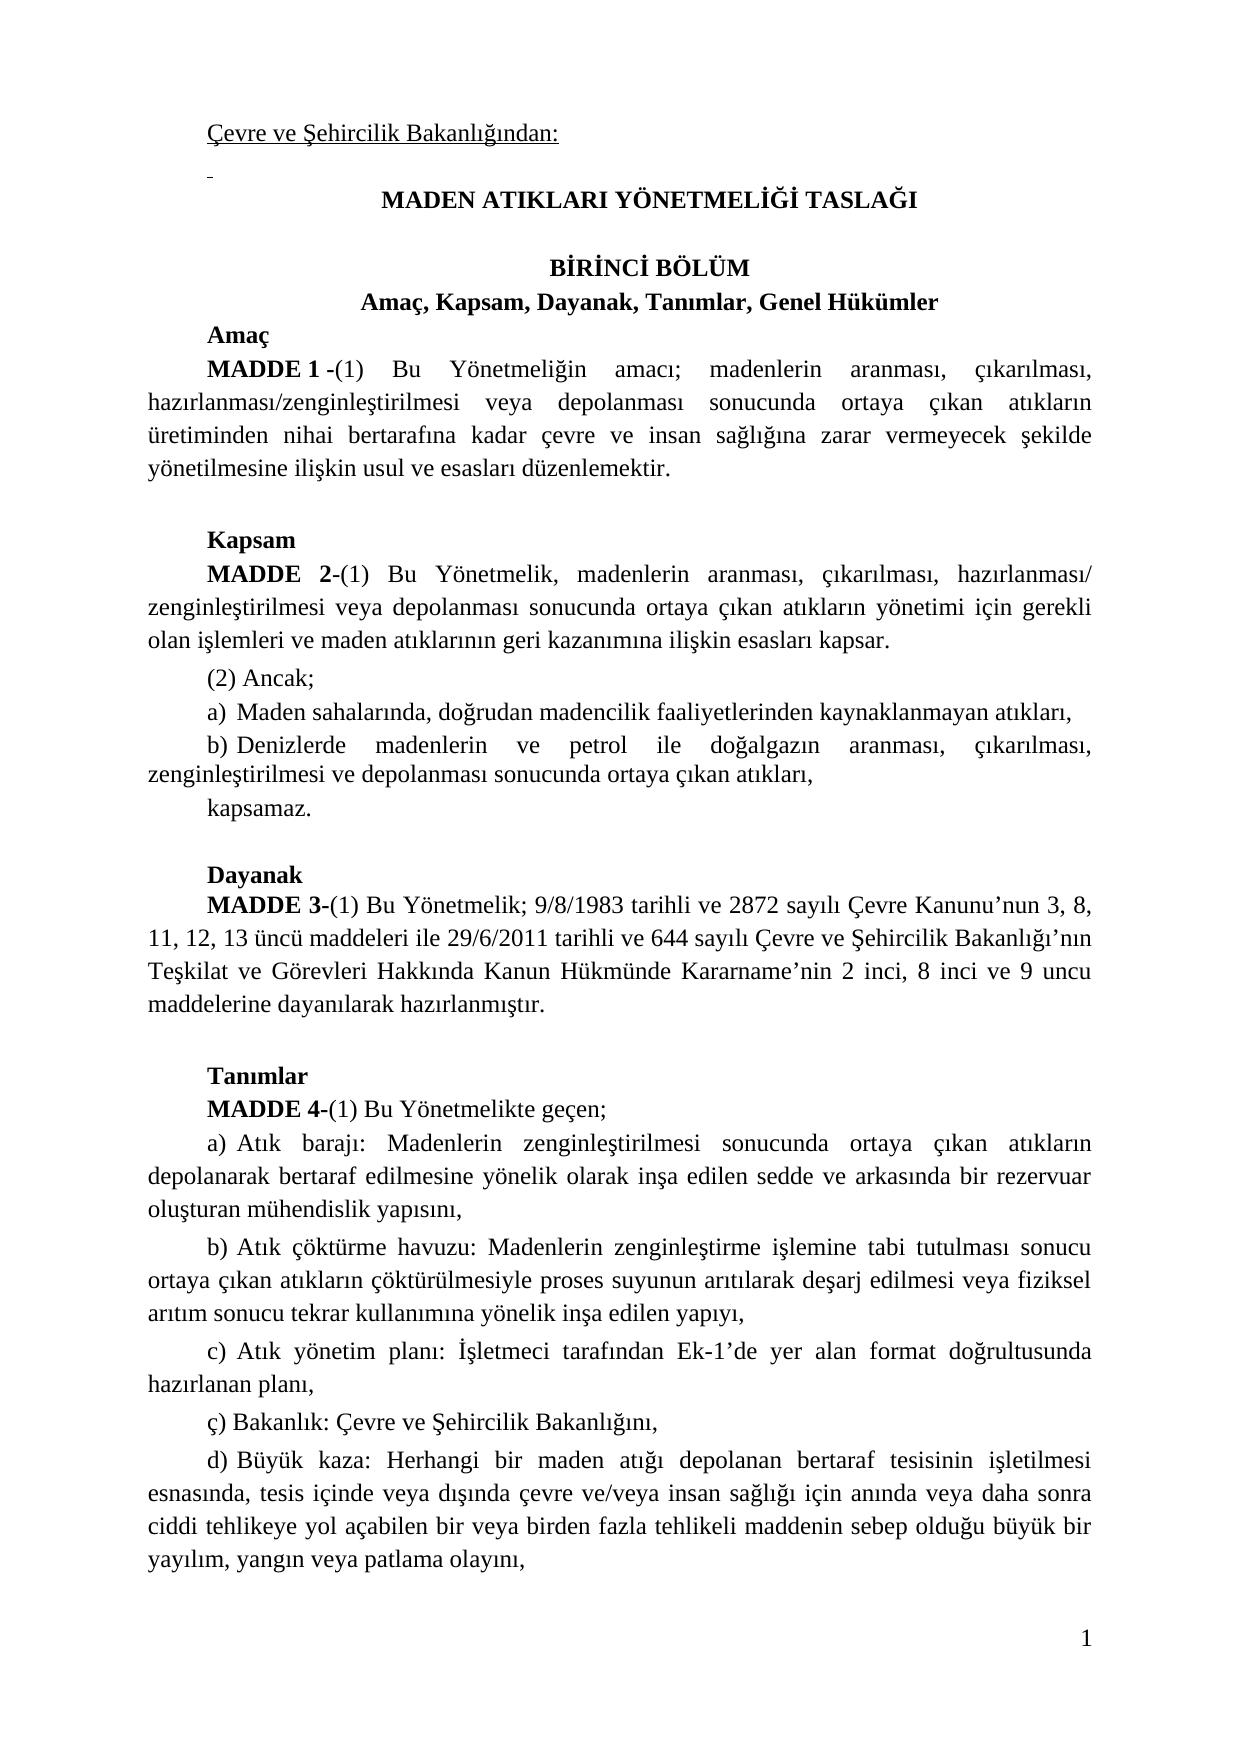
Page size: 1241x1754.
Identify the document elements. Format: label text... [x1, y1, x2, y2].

list MADDE 3-(1) Bu Yönetmelik; 9/8/1983 tarihli ve 2872 sayılı Çevre Kanunu’nun 3, 8, 11, 12, 13 üncü maddeleri ile 29/6/2011 tarihli ve 644 sayılı Çevre ve Şehircilik Bakanlığı’nın Teşkilat ve Görevleri Hakkında Kanun Hükmünde Kararname’nin 2 inci, 8 inci ve 9 uncu maddelerine dayanılarak hazırlanmıştır. [148, 890, 1092, 1018]
text Çevre ve Şehircilik Bakanlığından: [148, 118, 1092, 147]
list Atık yönetim planı: İşletmeci tarafından Ek-1’de yer alan format doğrultusunda hazırlanan planı, [148, 1336, 1092, 1398]
list Maden sahalarında, doğrudan madencilik faaliyetlerinden kaynaklanmayan atıkları, [148, 697, 1092, 726]
text Tanımlar [148, 1061, 1092, 1089]
text Kapsam [148, 525, 1092, 554]
list Atık barajı: Madenlerin zenginleştirilmesi sonucunda ortaya çıkan atıkların depolanarak bertaraf edilmesine yönelik olarak inşa edilen sedde ve arkasında bir rezervuar oluşturan mühendislik yapısını, [148, 1128, 1092, 1223]
text MADEN ATIKLARI YÖNETMELİĞİ TASLAĞI [148, 186, 1092, 214]
text MADDE 4-(1) Bu Yönetmelikte geçen; [148, 1094, 1092, 1123]
text (1) Bu Yönetmeliğin amacı; madenlerin aranması, çıkarılması, hazırlanması/zenginleştirilmesi veya depolanması sonucunda ortaya çıkan atıkların üretiminden nihai bertarafına kadar çevre ve insan sağlığına zarar vermeyecek şekilde yönetilmesine ilişkin usul ve esasları düzenlemektir. [148, 354, 1092, 482]
list Atık çöktürme havuzu: Madenlerin zenginleştirme işlemine tabi tutulması sonucu ortaya çıkan atıkların çöktürülmesiyle proses suyunun arıtılarak deşarj edilmesi veya fiziksel arıtım sonucu tekrar kullanımına yönelik inşa edilen yapıyı, [148, 1232, 1092, 1327]
text BİRİNCİ BÖLÜM [148, 253, 1092, 282]
text Amaç [148, 321, 1092, 349]
text kapsamaz. [148, 793, 1092, 822]
text Amaç, Kapsam, Dayanak, Tanımlar, Genel Hükümler [148, 287, 1092, 316]
list Büyük kaza: Herhangi bir maden atığı depolanan bertaraf tesisinin işletilmesi esnasında, tesis içinde veya dışında çevre ve/veya insan sağlığı için anında veya daha sonra ciddi tehlikeye yol açabilen bir veya birden fazla tehlikeli maddenin sebep olduğu büyük bir yayılım, yangın veya patlama olayını, [148, 1445, 1092, 1573]
text ç) Bakanlık: Çevre ve Şehircilik Bakanlığını, [148, 1407, 1092, 1436]
text Dayanak [148, 861, 1078, 889]
list MADDE 2-(1) Bu Yönetmelik, madenlerin aranması, çıkarılması, hazırlanması/ zenginleştirilmesi veya depolanması sonucunda ortaya çıkan atıkların yönetimi için gerekli olan işlemleri ve maden atıklarının geri kazanımına ilişkin esasları kapsar. [148, 559, 1092, 654]
list (2) Ancak; [148, 663, 1092, 692]
list Denizlerde madenlerin ve petrol ile doğalgazın aranması, çıkarılması, zenginleştirilmesi ve depolanması sonucunda ortaya çıkan atıkları, [148, 731, 1092, 788]
